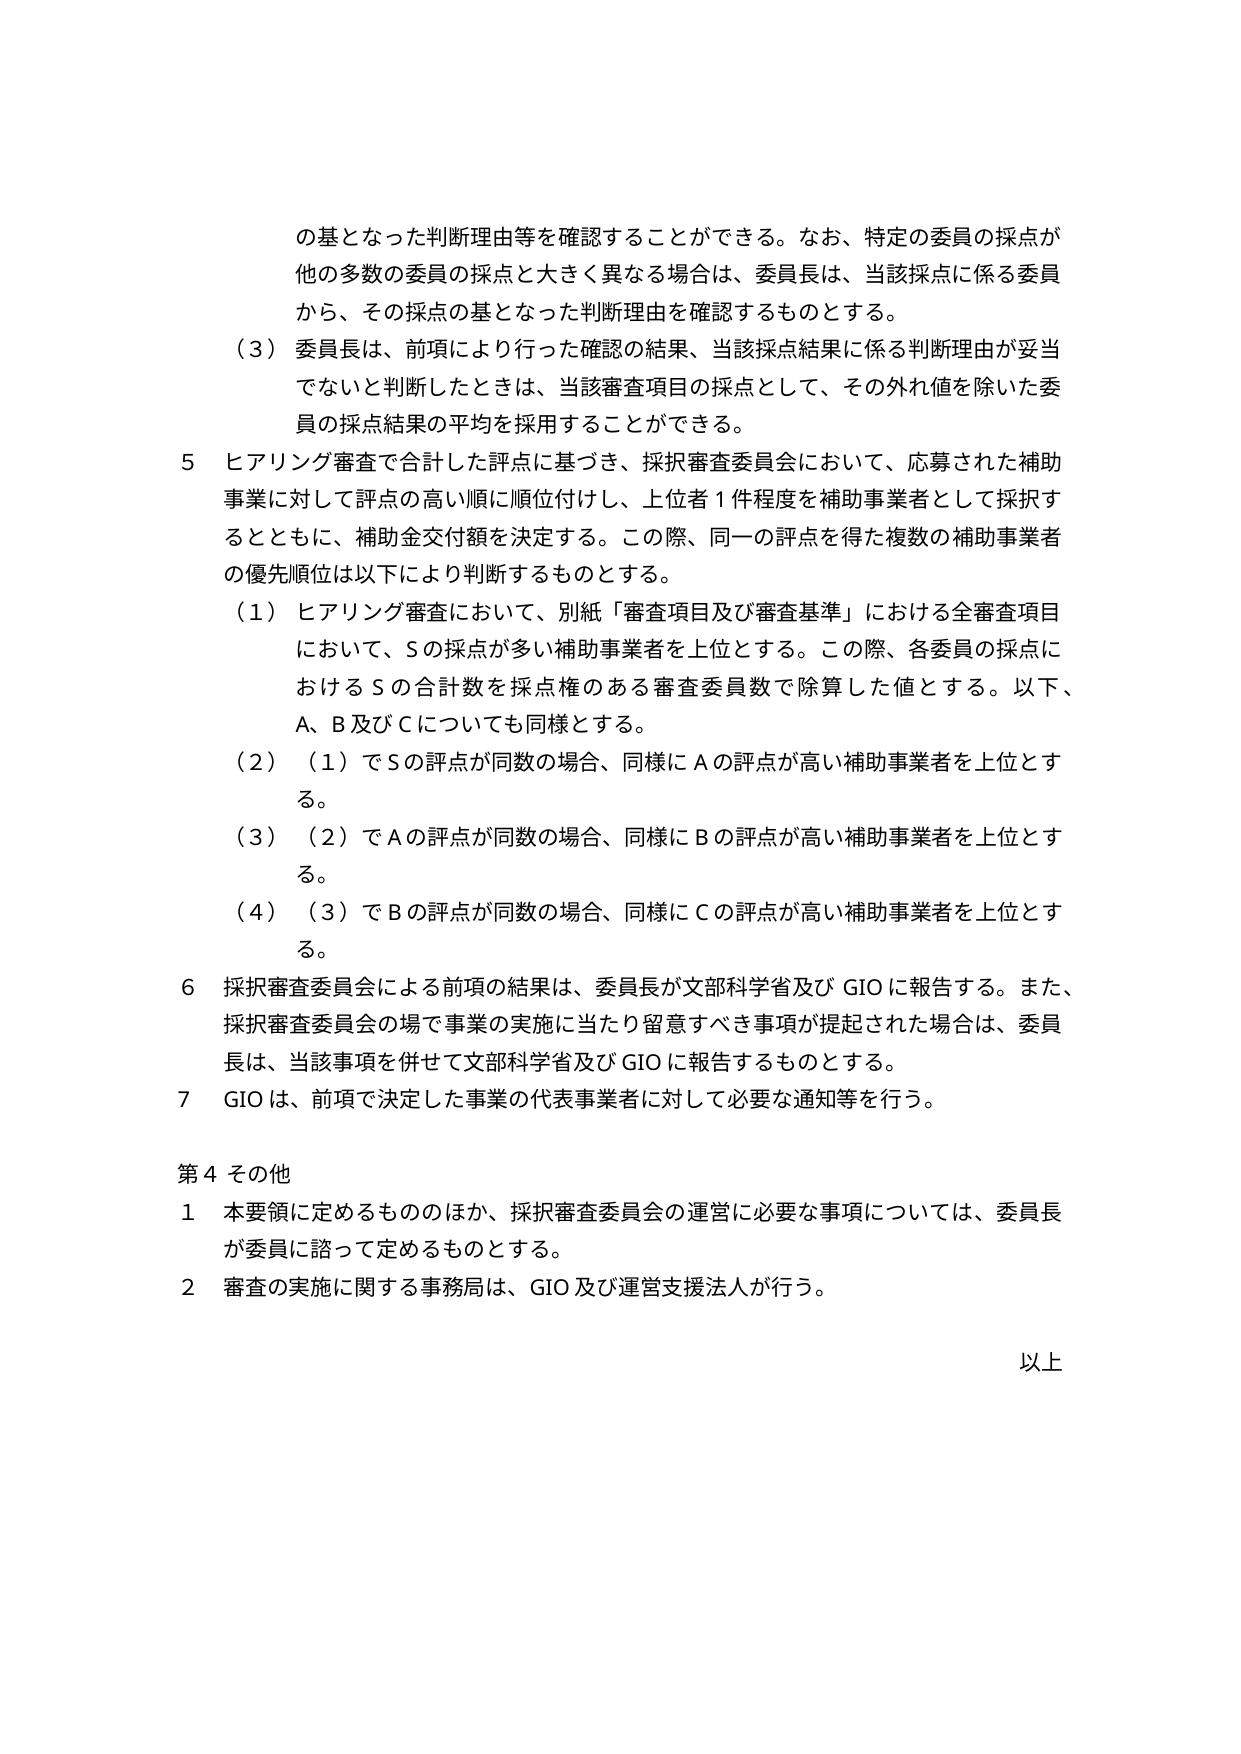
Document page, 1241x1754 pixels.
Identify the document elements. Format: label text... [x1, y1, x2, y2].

list ヒアリング審査で合計した評点に基づき、採択審査委員会において、応募された補助事業に対して評点の高い順に順位付けし、上位者1件程度を補助事業者として採択するとともに、補助金交付額を決定する。この際、同一の評点を得た複数の補助事業者の優先順位は以下により判断するものとする。 [177, 442, 1063, 592]
text 以上 [177, 1342, 1063, 1379]
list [223, 217, 1063, 329]
list （３）でBの評点が同数の場合、同様にCの評点が高い補助事業者を上位とする。 [223, 892, 1063, 967]
list GIOは、前項で決定した事業の代表事業者に対して必要な通知等を行う。 [177, 1079, 1063, 1117]
list （２）でAの評点が同数の場合、同様にBの評点が高い補助事業者を上位とする。 [223, 817, 1063, 892]
list （１）でSの評点が同数の場合、同様にAの評点が高い補助事業者を上位とする。 [223, 742, 1063, 817]
list ヒアリング審査において、別紙「審査項目及び審査基準」における全審査項目において、Sの採点が多い補助事業者を上位とする。この際、各委員の採点におけるSの合計数を採点権のある審査委員数で除算した値とする。以下、A、B及びCについても同様とする。 [223, 592, 1063, 742]
list 審査の実施に関する事務局は、GIO及び運営支援法人が行う。 [177, 1267, 1063, 1304]
list 本要領に定めるもののほか、採択審査委員会の運営に必要な事項については、委員長が委員に諮って定めるものとする。 [177, 1192, 1063, 1267]
text 第４ その他 [177, 1154, 1063, 1192]
list 委員長は、前項により行った確認の結果、当該採点結果に係る判断理由が妥当でないと判断したときは、当該審査項目の採点として、その外れ値を除いた委員の採点結果の平均を採用することができる。 [223, 329, 1063, 442]
list 採択審査委員会による前項の結果は、委員長が文部科学省及びGIOに報告する。また、採択審査委員会の場で事業の実施に当たり留意すべき事項が提起された場合は、委員長は、当該事項を併せて文部科学省及びGIOに報告するものとする。 [177, 967, 1063, 1079]
